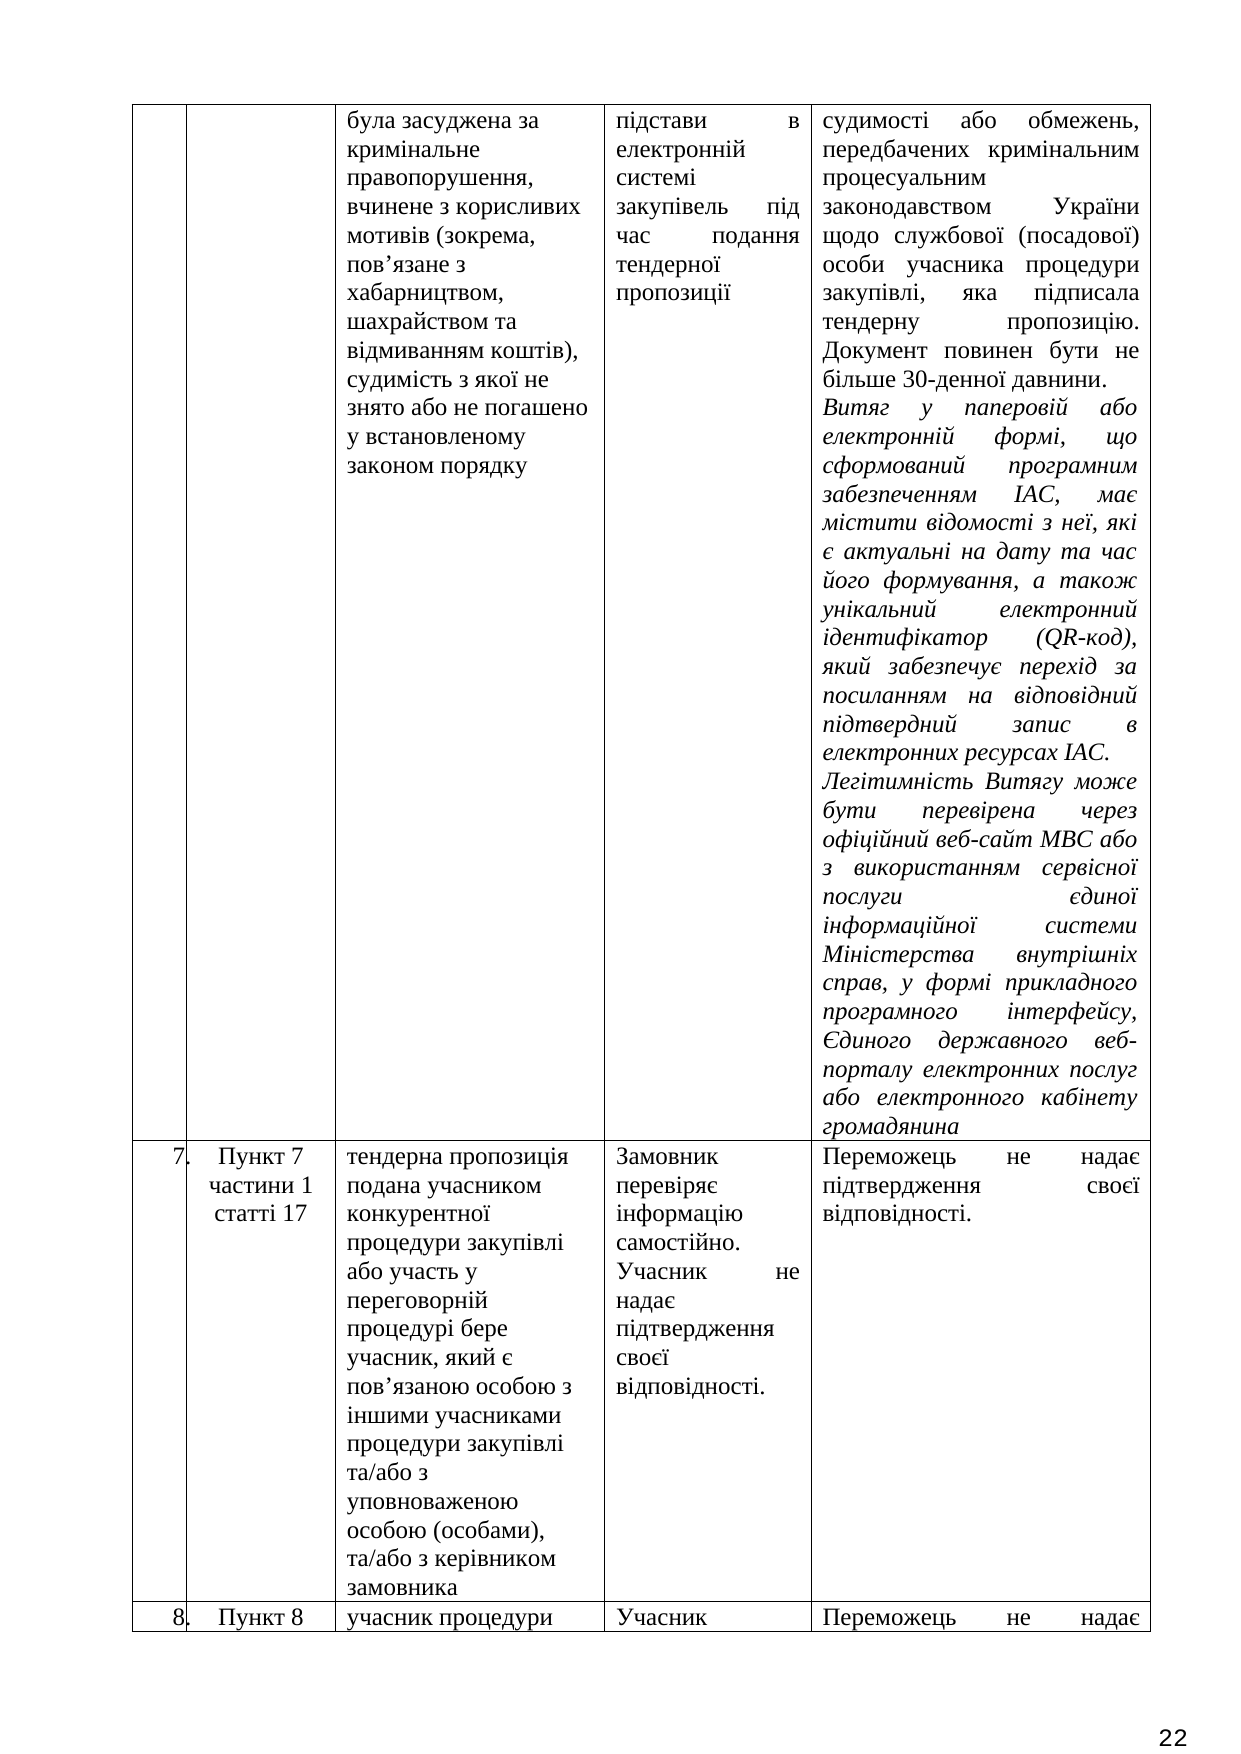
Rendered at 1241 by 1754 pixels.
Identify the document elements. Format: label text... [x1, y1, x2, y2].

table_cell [812, 1602, 1150, 1631]
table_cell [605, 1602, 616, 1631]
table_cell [187, 1602, 335, 1631]
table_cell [605, 105, 811, 1140]
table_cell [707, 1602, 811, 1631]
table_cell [812, 105, 1150, 1140]
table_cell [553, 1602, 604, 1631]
table_cell Пункт 7 частини 1 статті 17 [187, 1141, 335, 1601]
table_cell Замовник перевіряє інформацію самостійно. Учасник не надає підтвердження своєї відповідності. [605, 1141, 811, 1601]
table_cell [133, 1602, 186, 1631]
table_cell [336, 105, 604, 1140]
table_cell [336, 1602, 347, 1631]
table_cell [187, 105, 335, 1140]
table_cell тендерна пропозиція подана учасником конкурентної процедури закупівлі або участь у переговорній процедурі бере учасник, який є пов’язаною особою з іншими учасниками процедури закупівлі та/або з уповноваженою особою (особами), та/або з керівником замовника [336, 1141, 604, 1601]
table_cell [133, 105, 186, 1140]
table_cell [812, 1141, 1150, 1601]
table_cell [133, 1141, 186, 1601]
